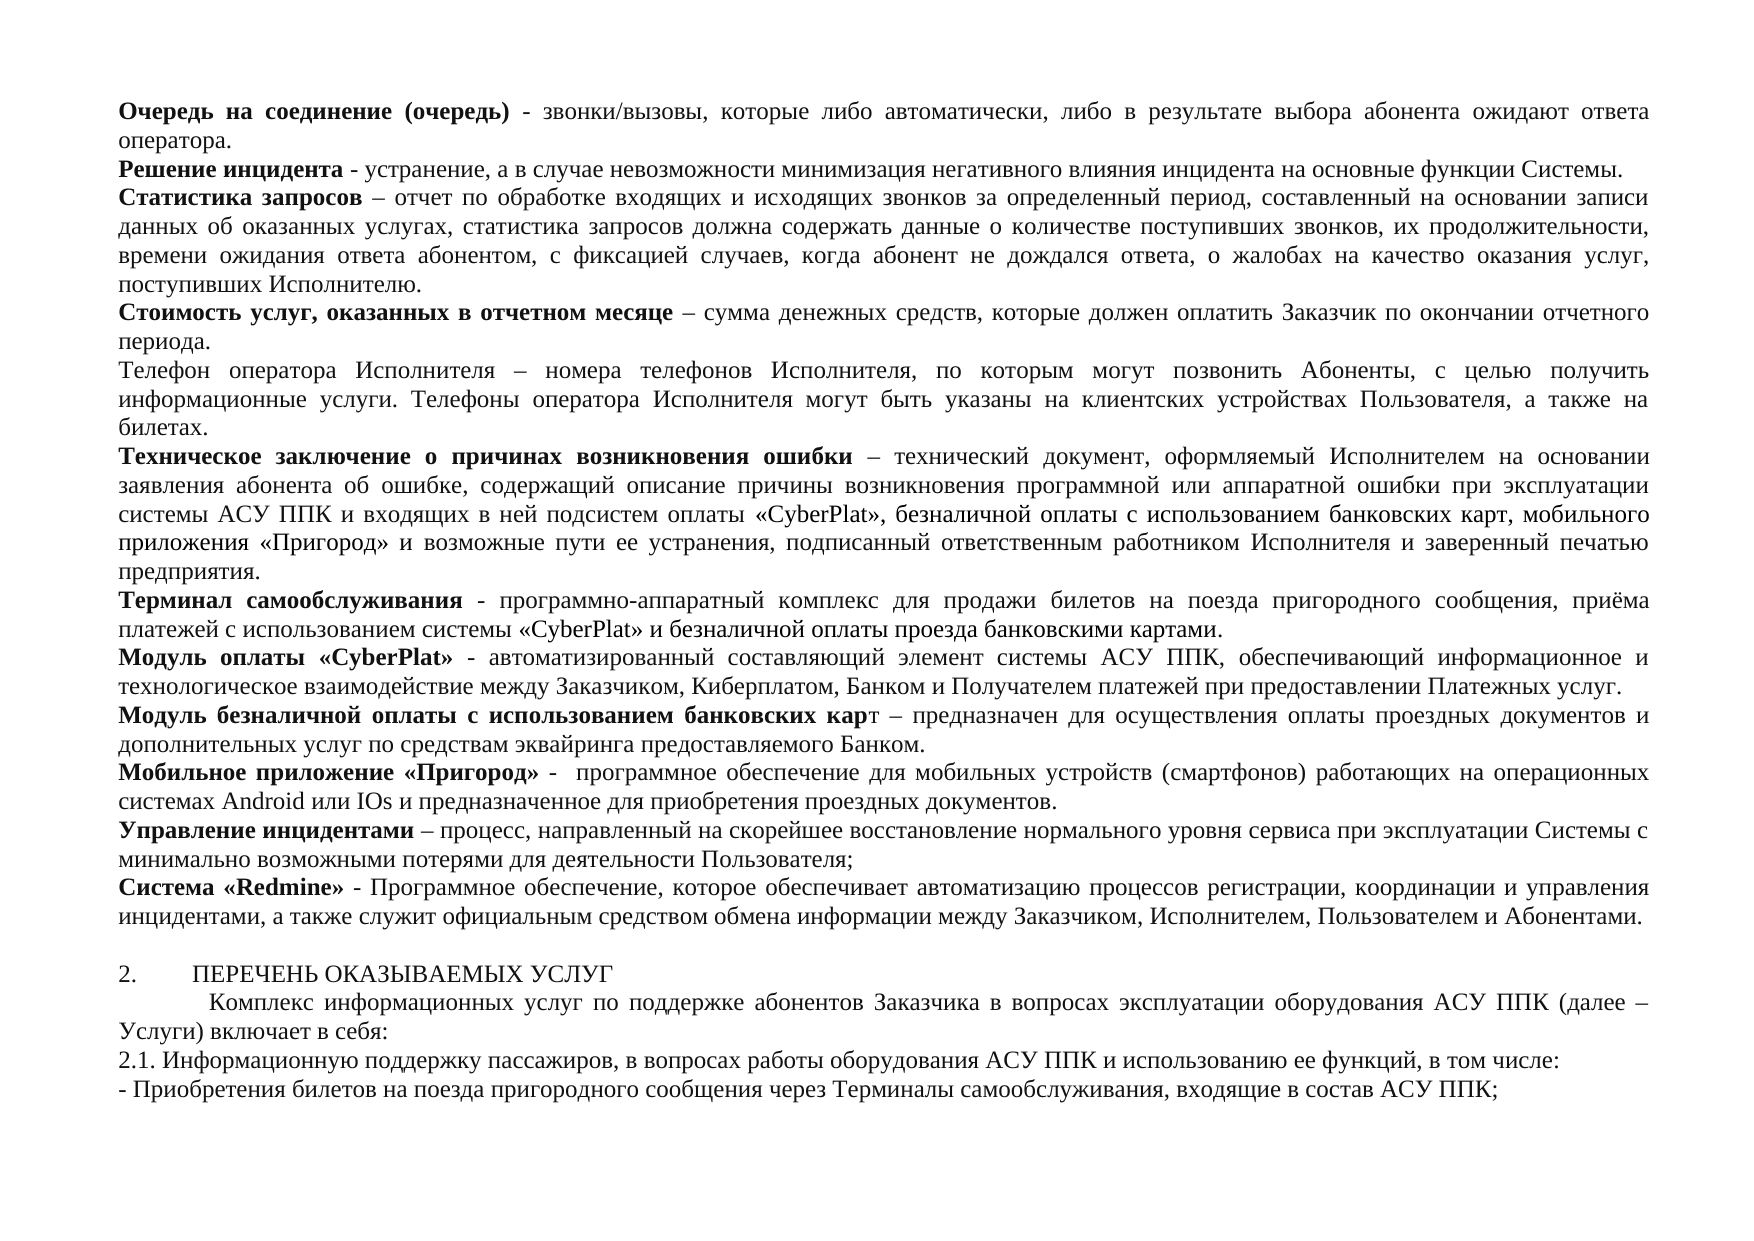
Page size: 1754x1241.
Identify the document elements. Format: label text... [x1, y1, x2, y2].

text Управление инцидентами – процесс, направленный на скорейшее восстановление нормального уровня сервиса при эксплуатации Системы с минимально возможными потерями для деятельности Пользователя; [118, 815, 1651, 872]
text Телефон оператора Исполнителя – номера телефонов Исполнителя, по которым могут позвонить Абоненты, с целью получить информационные услуги. Телефоны оператора Исполнителя могут быть указаны на клиентских устройствах Пользователя, а также на билетах. [118, 355, 1651, 441]
text Техническое заключение о причинах возникновения ошибки – технический документ, оформляемый Исполнителем на основании заявления абонента об ошибке, содержащий описание причины возникновения программной или аппаратной ошибки при эксплуатации системы АСУ ППК и входящих в ней подсистем оплаты «CyberPlat», безналичной оплаты с использованием банковских карт, мобильного приложения «Пригород» и возможные пути ее устранения, подписанный ответственным работником Исполнителя и заверенный печатью предприятия. [118, 441, 1651, 585]
text 2.1. Информационную поддержку пассажиров, в вопросах работы оборудования АСУ ППК и использованию ее функций, в том числе: [118, 1045, 1651, 1074]
text Стоимость услуг, оказанных в отчетном месяце – сумма денежных средств, которые должен оплатить Заказчик по окончании отчетного периода. [118, 297, 1651, 355]
text Модуль оплаты «CyberPlat» - автоматизированный составляющий элемент системы АСУ ППК, обеспечивающий информационное и технологическое взаимодействие между Заказчиком, Киберплатом, Банком и Получателем платежей при предоставлении Платежных услуг. [118, 642, 1651, 700]
text 2. ПЕРЕЧЕНЬ ОКАЗЫВАЕМЫХ УСЛУГ [118, 959, 1651, 987]
text - Приобретения билетов на поезда пригородного сообщения через Терминалы самообслуживания, входящие в состав АСУ ППК; [118, 1074, 1651, 1102]
text Очередь на соединение (очередь) - звонки/вызовы, которые либо автоматически, либо в результате выбора абонента ожидают ответа оператора. [118, 96, 1651, 154]
text Решение инцидента - устранение, а в случае невозможности минимизация негативного влияния инцидента на основные функции Системы. [118, 154, 1651, 182]
text Система «Redmine» - Программное обеспечение, которое обеспечивает автоматизацию процессов регистрации, координации и управления инцидентами, а также служит официальным средством обмена информации между Заказчиком, Исполнителем, Пользователем и Абонентами. [118, 872, 1651, 930]
text Терминал самообслуживания - программно-аппаратный комплекс для продажи билетов на поезда пригородного сообщения, приёма платежей с использованием системы «CyberPlat» и безналичной оплаты проезда банковскими картами. [118, 585, 1651, 642]
text Статистика запросов – отчет по обработке входящих и исходящих звонков за определенный период, составленный на основании записи данных об оказанных услугах, статистика запросов должна содержать данные о количестве поступивших звонков, их продолжительности, времени ожидания ответа абонентом, с фиксацией случаев, когда абонент не дождался ответа, о жалобах на качество оказания услуг, поступивших Исполнителю. [118, 182, 1651, 297]
text Комплекс информационных услуг по поддержке абонентов Заказчика в вопросах эксплуатации оборудования АСУ ППК (далее – Услуги) включает в себя: [118, 987, 1651, 1045]
text Мобильное приложение «Пригород» - программное обеспечение для мобильных устройств (смартфонов) работающих на операционных системах Android или IOs и предназначенное для приобретения проездных документов. [118, 757, 1651, 815]
text Модуль безналичной оплаты с использованием банковских карт – предназначен для осуществления оплаты проездных документов и дополнительных услуг по средствам эквайринга предоставляемого Банком. [118, 700, 1651, 757]
